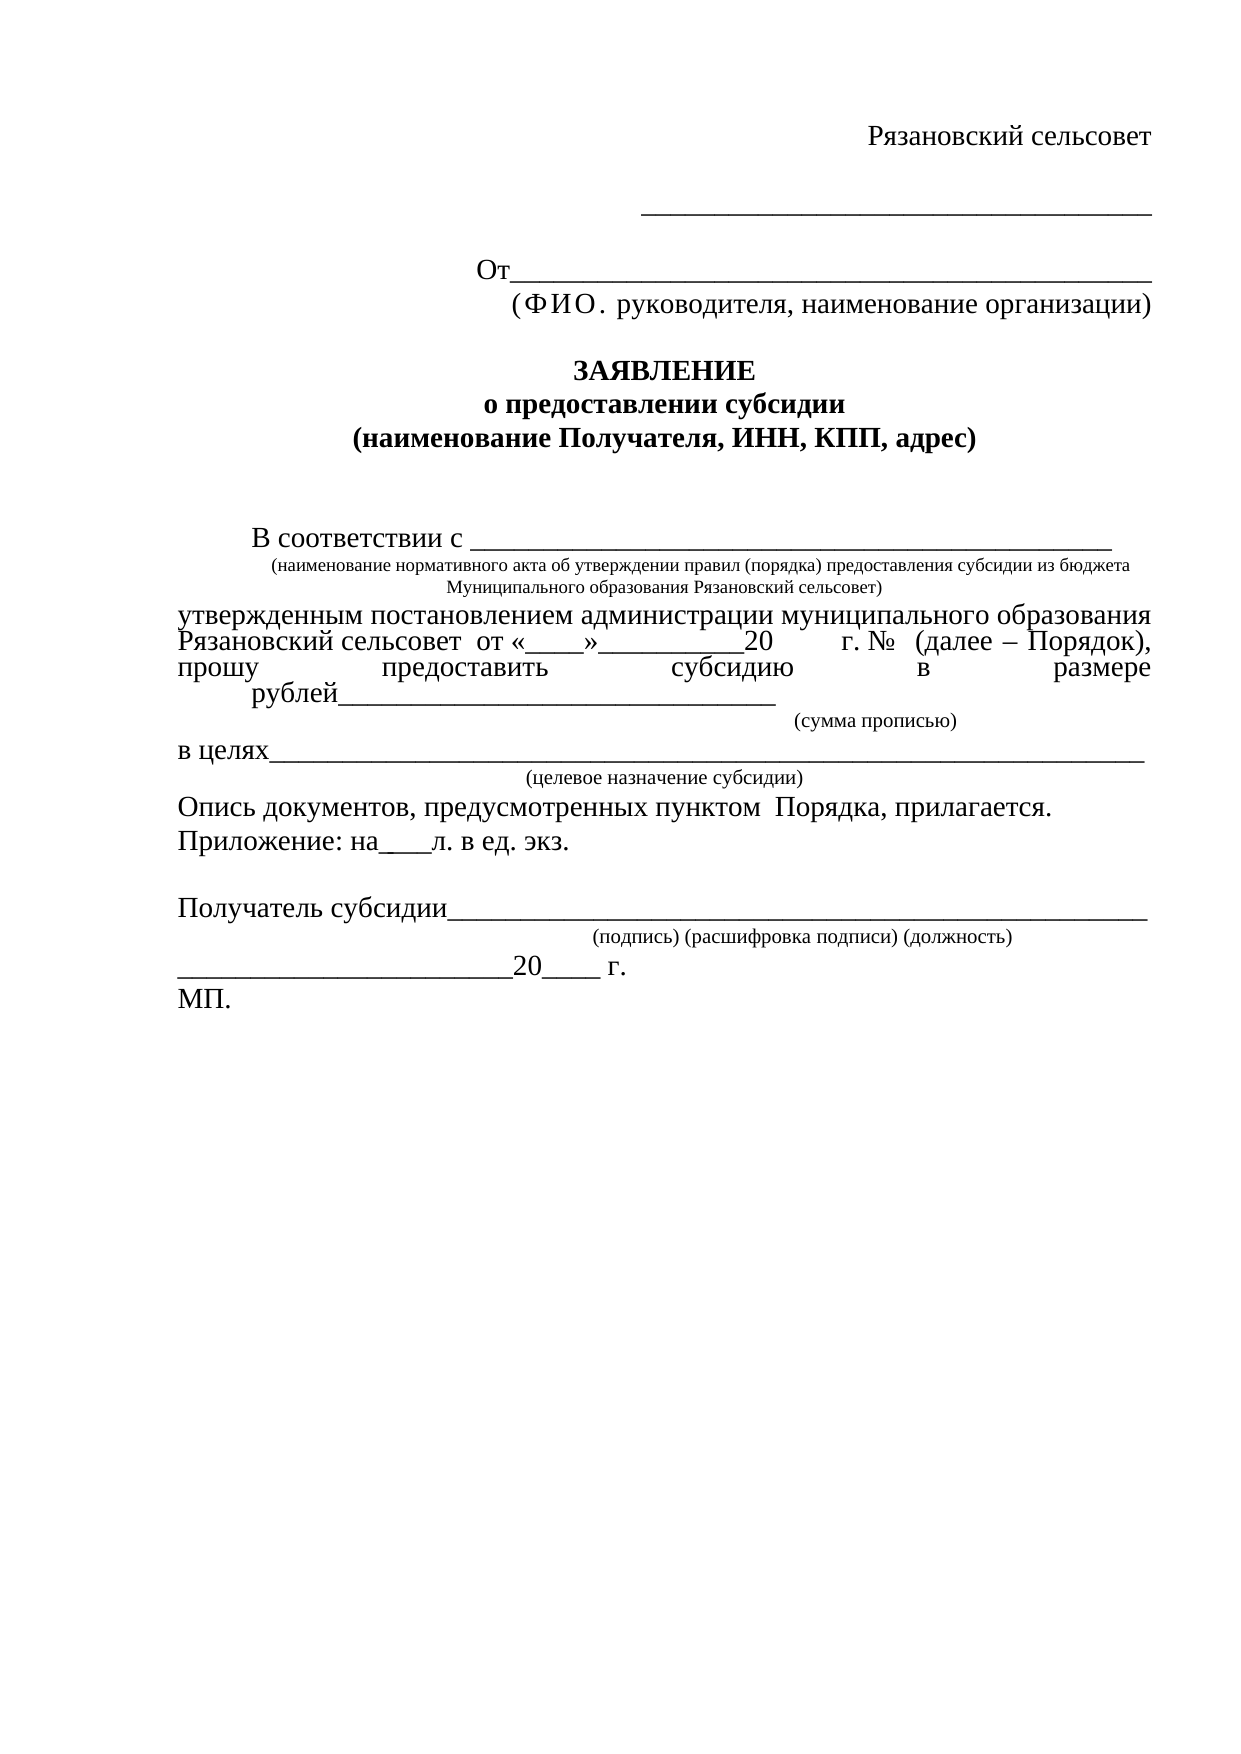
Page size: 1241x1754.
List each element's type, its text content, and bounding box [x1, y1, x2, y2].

text ЗАЯВЛЕНИЕ [177, 353, 1152, 386]
text _______________________20____ г. [177, 948, 1152, 981]
text (сумма прописью) [177, 708, 1152, 732]
text о предоставлении субсидии [177, 386, 1152, 420]
text (подпись) (расшифровка подписи) (должность) [177, 923, 1152, 948]
text В соответствии с ____________________________________________ [177, 521, 1152, 554]
text утвержденным постановлением администрации муниципального образования Рязановский сельсовет от «____»__________20 г. № (далее – Порядок), прошу предоставить субсидию в размере рублей______________________________ [177, 603, 1152, 708]
text МП. [177, 981, 1152, 1015]
text Приложение: на ___л. в ед. экз. [177, 823, 1152, 856]
text (наименование Получателя, ИНН, КПП, адрес) [177, 420, 1152, 453]
text ___________________________________ [177, 185, 1152, 219]
text Опись документов, предусмотренных пунктом Порядка, прилагается. [177, 789, 1152, 823]
text (целевое назначение субсидии) [177, 765, 1152, 789]
text (ФИО. руководителя, наименование организации) [177, 286, 1152, 319]
text От____________________________________________ [177, 252, 1152, 286]
text в целях____________________________________________________________ [177, 732, 1152, 765]
text Получатель субсидии________________________________________________ [177, 890, 1152, 923]
text (наименование нормативного акта об утверждении правил (порядка) предоставления субсидии из бюджета Муниципального образования Рязановский сельсовет) [177, 554, 1152, 597]
text Рязановский сельсовет [177, 118, 1152, 152]
